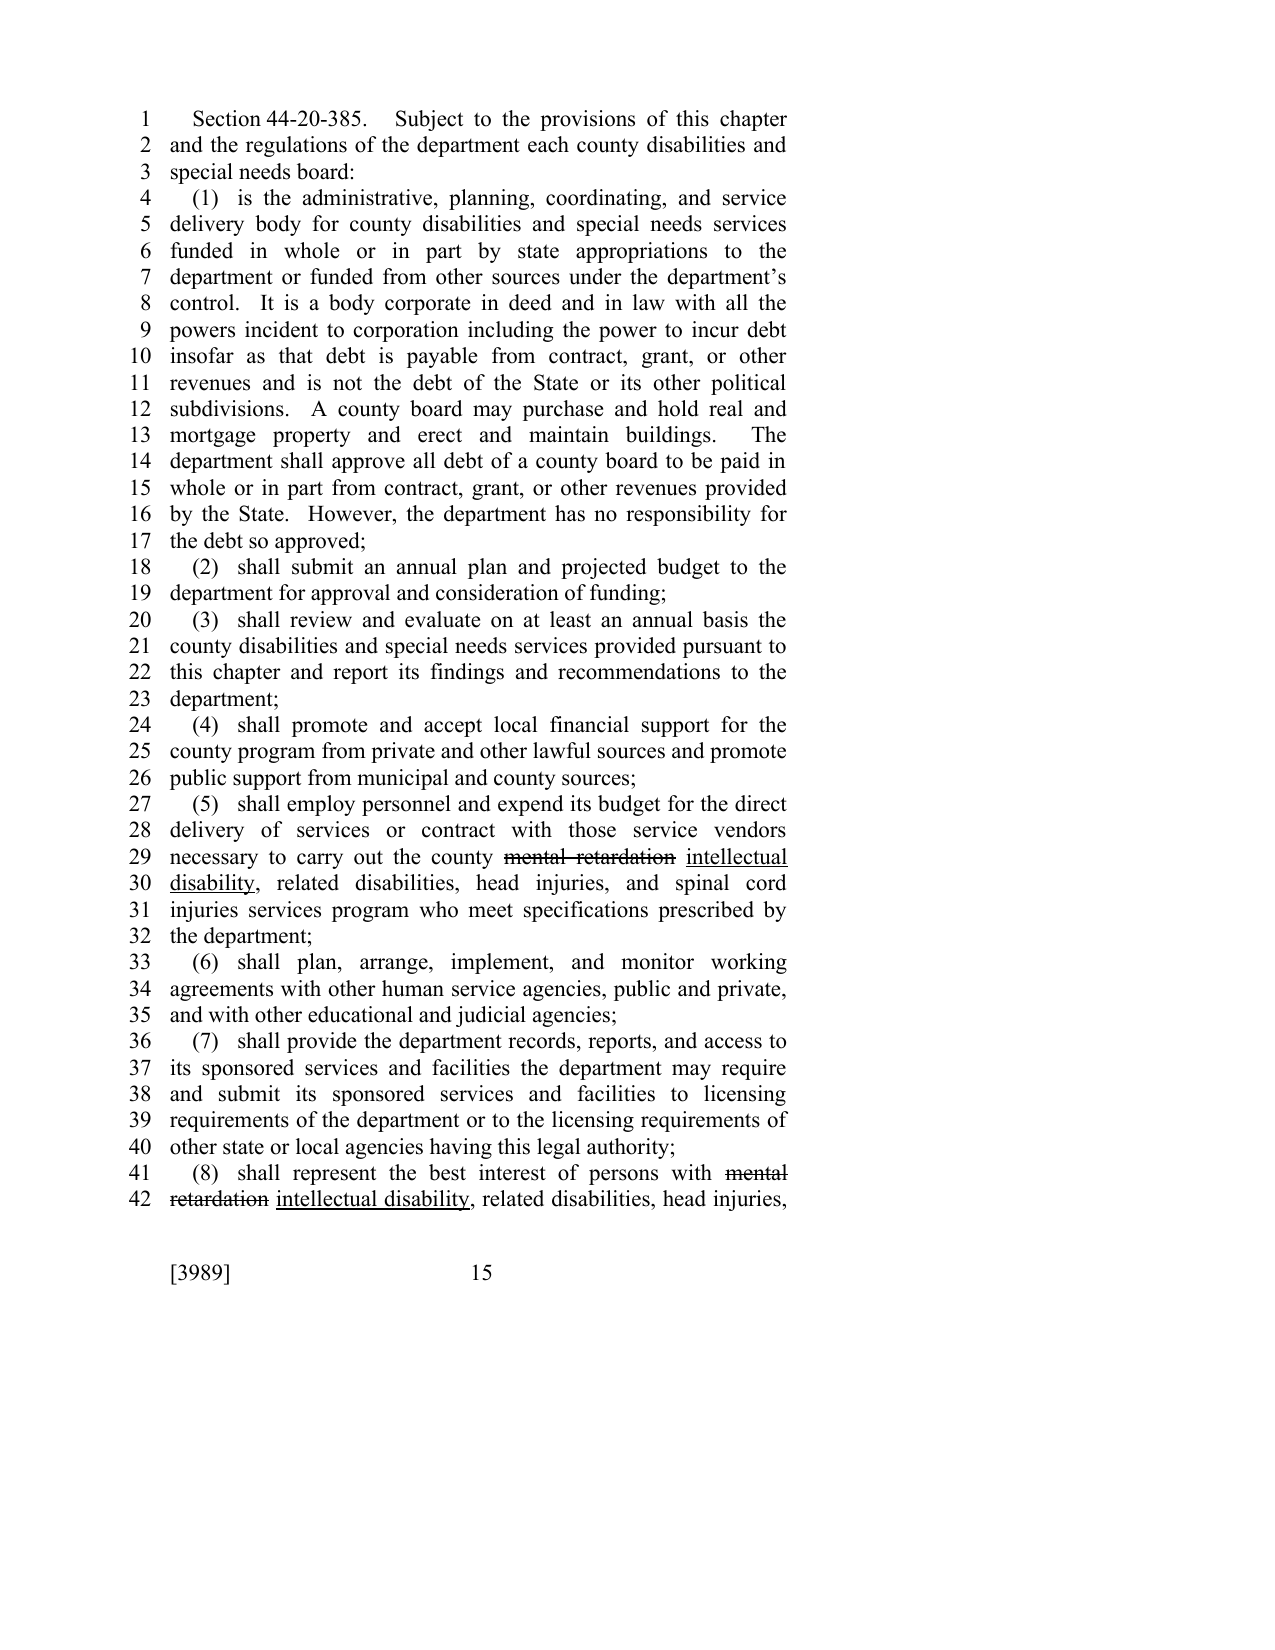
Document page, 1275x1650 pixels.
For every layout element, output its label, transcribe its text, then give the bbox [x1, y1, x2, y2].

text (4) shall promote and accept local financial support for the county program from private and other lawful sources and promote public support from municipal and county sources; [169, 711, 787, 790]
text (3) shall review and evaluate on at least an annual basis the county disabilities and special needs services provided pursuant to this chapter and report its findings and recommendations to the department; [169, 606, 787, 711]
text (6) shall plan, arrange, implement, and monitor working agreements with other human service agencies, public and private, and with other educational and judicial agencies; [169, 948, 787, 1027]
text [169, 1159, 787, 1212]
text (7) shall provide the department records, reports, and access to its sponsored services and facilities the department may require and submit its sponsored services and facilities to licensing requirements of the department or to the licensing requirements of other state or local agencies having this legal authority; [169, 1027, 787, 1159]
text Section 44-20-385. Subject to the provisions of this chapter and the regulations of the department each county disabilities and special needs board: [169, 105, 787, 184]
text (5) shall employ personnel and expend its budget for the direct delivery of services or contract with those service vendors necessary to carry out the county mental retardation intellectual disability, related disabilities, head injuries, and spinal cord injuries services program who meet specifications prescribed by the department; [169, 790, 787, 948]
text (2) shall submit an annual plan and projected budget to the department for approval and consideration of funding; [169, 553, 787, 606]
text (1) is the administrative, planning, coordinating, and service delivery body for county disabilities and special needs services funded in whole or in part by state appropriations to the department or funded from other sources under the department’s control. It is a body corporate in deed and in law with all the powers incident to corporation including the power to incur debt insofar as that debt is payable from contract, grant, or other revenues and is not the debt of the State or its other political subdivisions. A county board may purchase and hold real and mortgage property and erect and maintain buildings. The department shall approve all debt of a county board to be paid in whole or in part from contract, grant, or other revenues provided by the State. However, the department has no responsibility for the debt so approved; [169, 184, 787, 553]
